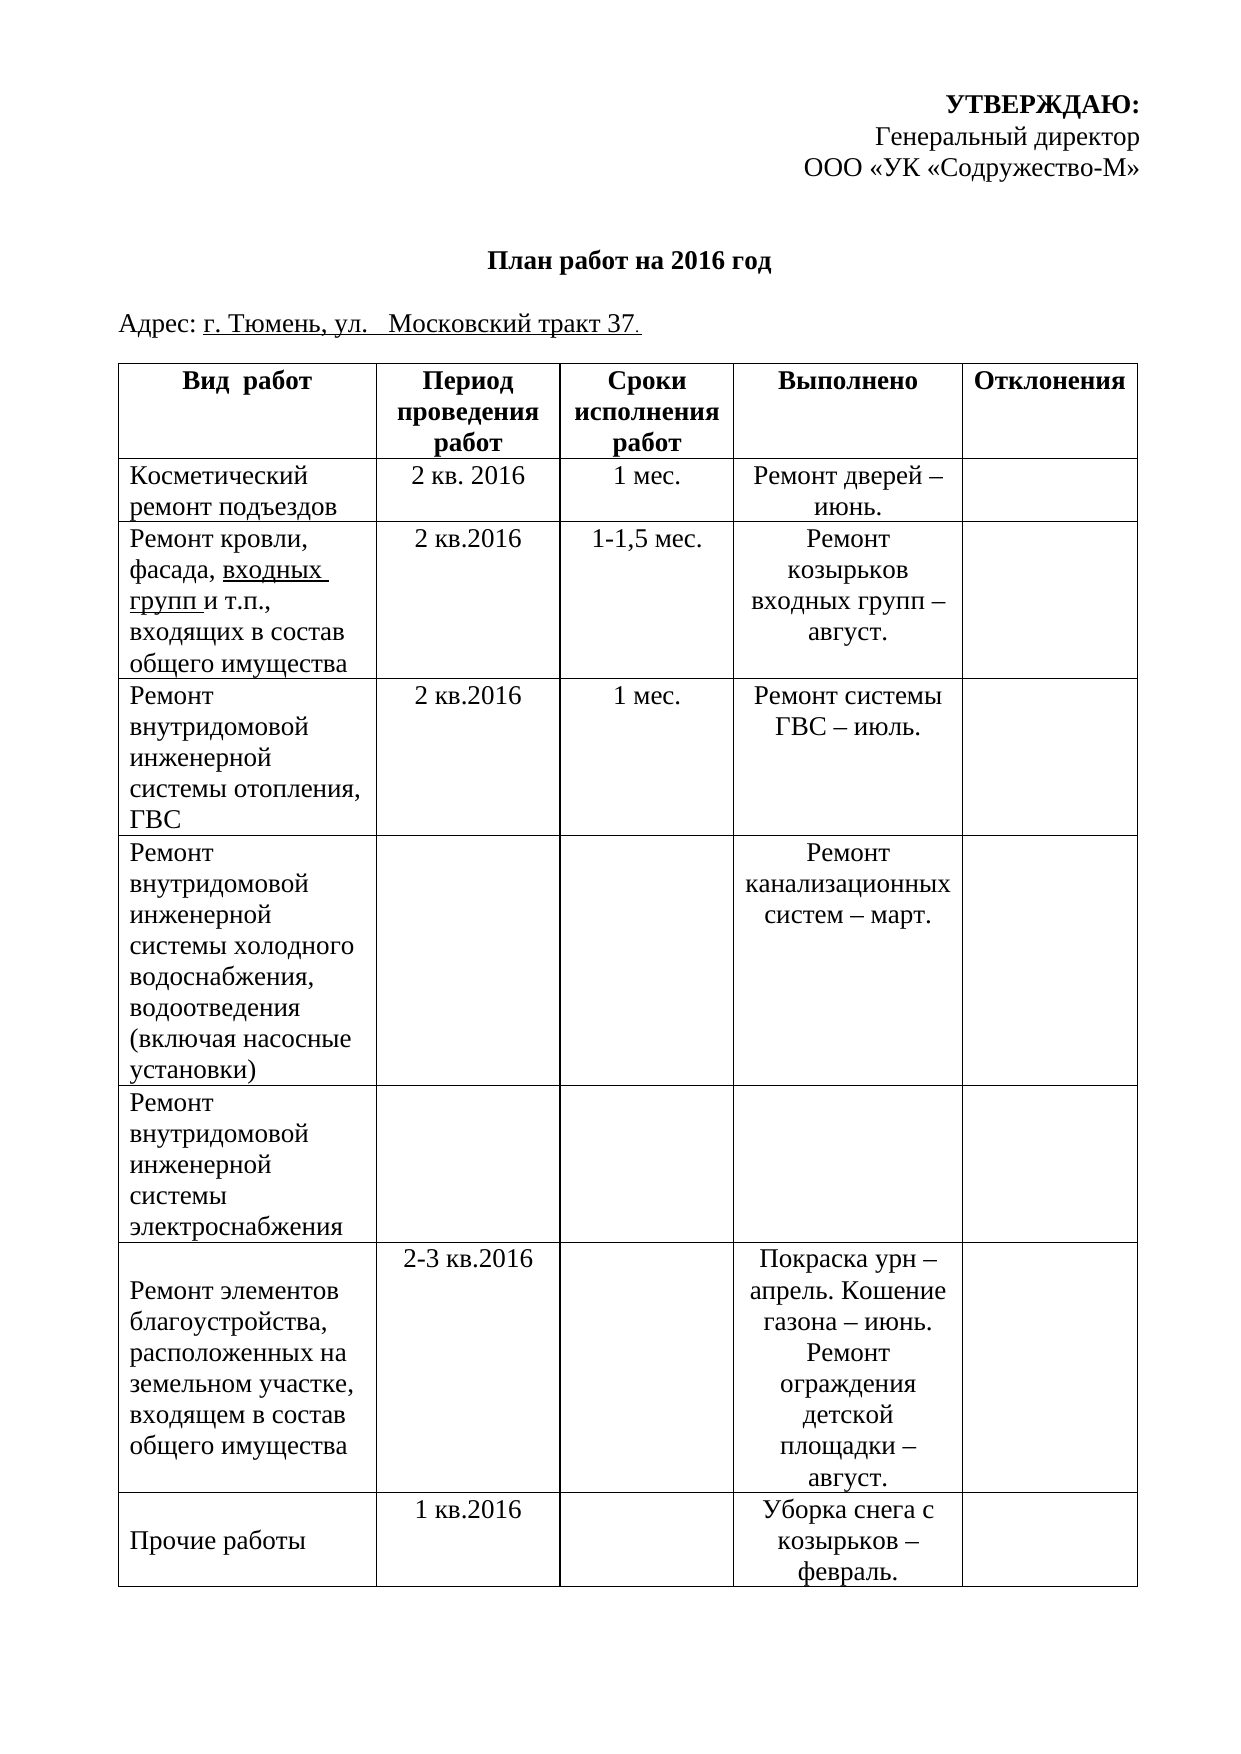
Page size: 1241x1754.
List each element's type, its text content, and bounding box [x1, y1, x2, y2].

table_cell Ремонт внутридомовой инженерной системы холодного водоснабжения, водоотведения (включая насосные установки) [119, 836, 376, 1085]
table_cell [561, 1493, 733, 1586]
table_header Отклонения [963, 364, 1137, 458]
table_cell [377, 836, 559, 1085]
table_cell Ремонт внутридомовой инженерной системы отопления, ГВС [119, 679, 376, 834]
text Адрес: г. Тюмень, ул. Московский тракт 37. [118, 307, 1140, 338]
table_header Период проведения работ [377, 364, 559, 458]
table_cell Ремонт козырьков входных групп – август. [734, 522, 962, 678]
table_cell Ремонт кровли, фасада, входных групп и т.п., входящих в состав общего имущества [119, 522, 376, 678]
table_header Сроки исполнения работ [561, 364, 733, 458]
table_cell [561, 836, 733, 1085]
table_cell Ремонт системы ГВС – июль. [734, 679, 962, 834]
text Генеральный директор [118, 120, 1140, 151]
table_cell Покраска урн – апрель. Кошение газона – июнь. Ремонт ограждения детской площадки – август. [734, 1243, 962, 1492]
table_cell Косметический ремонт подъездов [119, 459, 376, 521]
table_cell 1-1,5 мес. [561, 522, 733, 678]
table_cell Ремонт канализационных систем – март. [734, 836, 962, 1085]
table_cell [734, 1086, 962, 1242]
table_cell 1 мес. [561, 679, 733, 834]
table_cell Ремонт дверей – июнь. [734, 459, 962, 521]
table_cell Ремонт элементов благоустройства, расположенных на земельном участке, входящем в состав общего имущества [119, 1243, 376, 1492]
table_cell 1 кв.2016 [377, 1493, 559, 1586]
table_cell [963, 836, 1137, 1085]
table_cell [963, 679, 1137, 834]
text План работ на 2016 год [118, 244, 1140, 276]
table_cell [561, 1243, 733, 1492]
table_cell [561, 1086, 733, 1242]
table_cell [963, 1493, 1137, 1586]
table_cell 2 кв.2016 [377, 522, 559, 678]
table_cell 2 кв.2016 [377, 679, 559, 834]
text УТВЕРЖДАЮ: [118, 89, 1140, 120]
table_cell [963, 1086, 1137, 1242]
table_cell 2 кв. 2016 [377, 459, 559, 521]
text ООО «УК «Содружество-М» [118, 151, 1140, 182]
table_cell Прочие работы [119, 1493, 376, 1586]
table_cell Уборка снега с козырьков – февраль. [734, 1493, 962, 1586]
table_cell 2-3 кв.2016 [377, 1243, 559, 1492]
table_cell [963, 459, 1137, 521]
table_header Выполнено [734, 364, 962, 458]
table_header Вид работ [119, 364, 376, 458]
table_cell Ремонт внутридомовой инженерной системы электроснабжения [119, 1086, 376, 1242]
table_cell [377, 1086, 559, 1242]
table_cell [963, 522, 1137, 678]
table_cell [963, 1243, 1137, 1492]
table_cell 1 мес. [561, 459, 733, 521]
